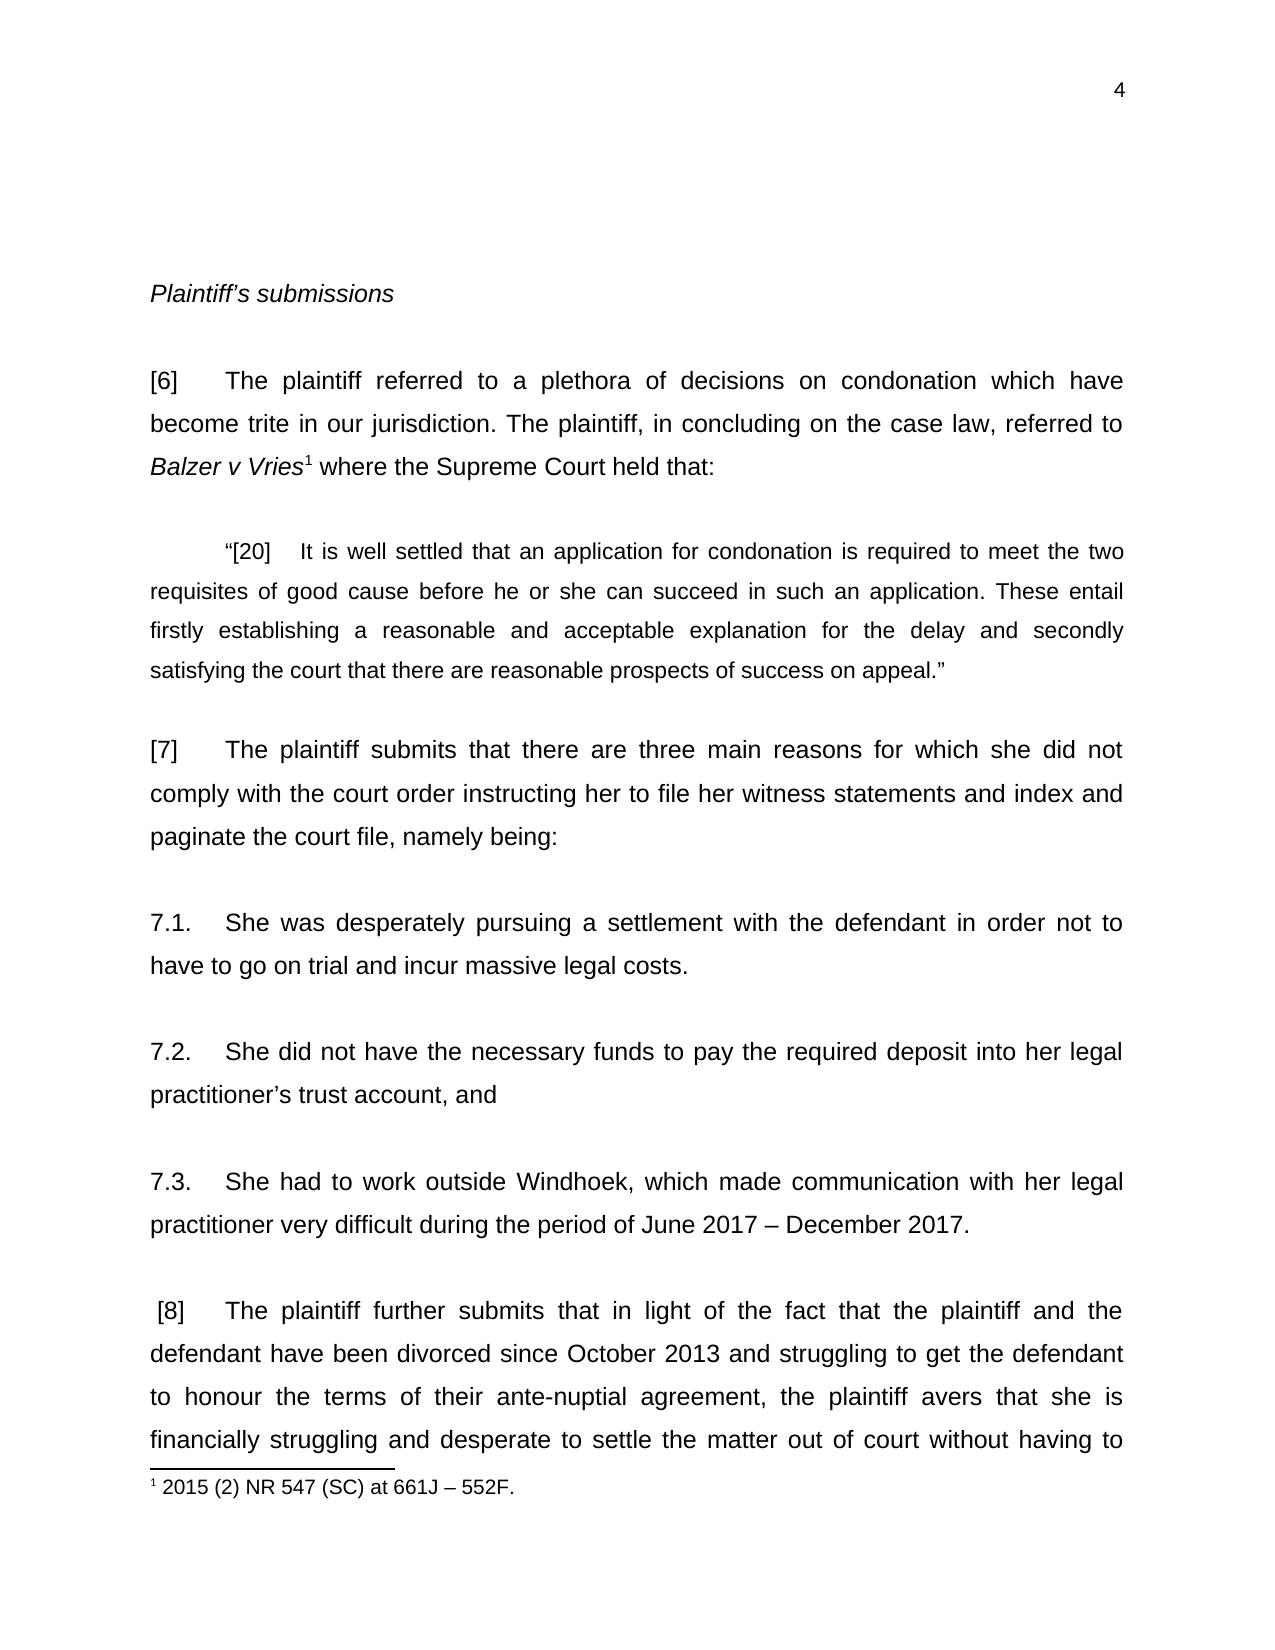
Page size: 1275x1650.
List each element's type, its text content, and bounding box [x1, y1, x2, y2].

text “[20] It is well settled that an application for condonation is required to meet the two requisites of good cause before he or she can succeed in such an application. These entail firstly establishing a reasonable and acceptable explanation for the delay and secondly satisfying the court that there are reasonable prospects of success on appeal.” [150, 538, 1125, 683]
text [150, 1296, 1125, 1454]
text 7.2. She did not have the necessary funds to pay the required deposit into her legal practitioner’s trust account, and [150, 1037, 1125, 1109]
text [6] The plaintiff referred to a plethora of decisions on condonation which have become trite in our jurisdiction. The plaintiff, in concluding on the case law, referred to Balzer v Vries where the Supreme Court held that: [150, 366, 1125, 481]
text Plaintiff’s submissions [150, 279, 1125, 308]
text 7.1. She was desperately pursuing a settlement with the defendant in order not to have to go on trial and incur massive legal costs. [150, 908, 1125, 980]
text [7] The plaintiff submits that there are three main reasons for which she did not comply with the court order instructing her to file her witness statements and index and paginate the court file, namely being: [150, 736, 1125, 851]
text 7.3. She had to work outside Windhoek, which made communication with her legal practitioner very difficult during the period of June 2017 – December 2017. [150, 1167, 1125, 1239]
